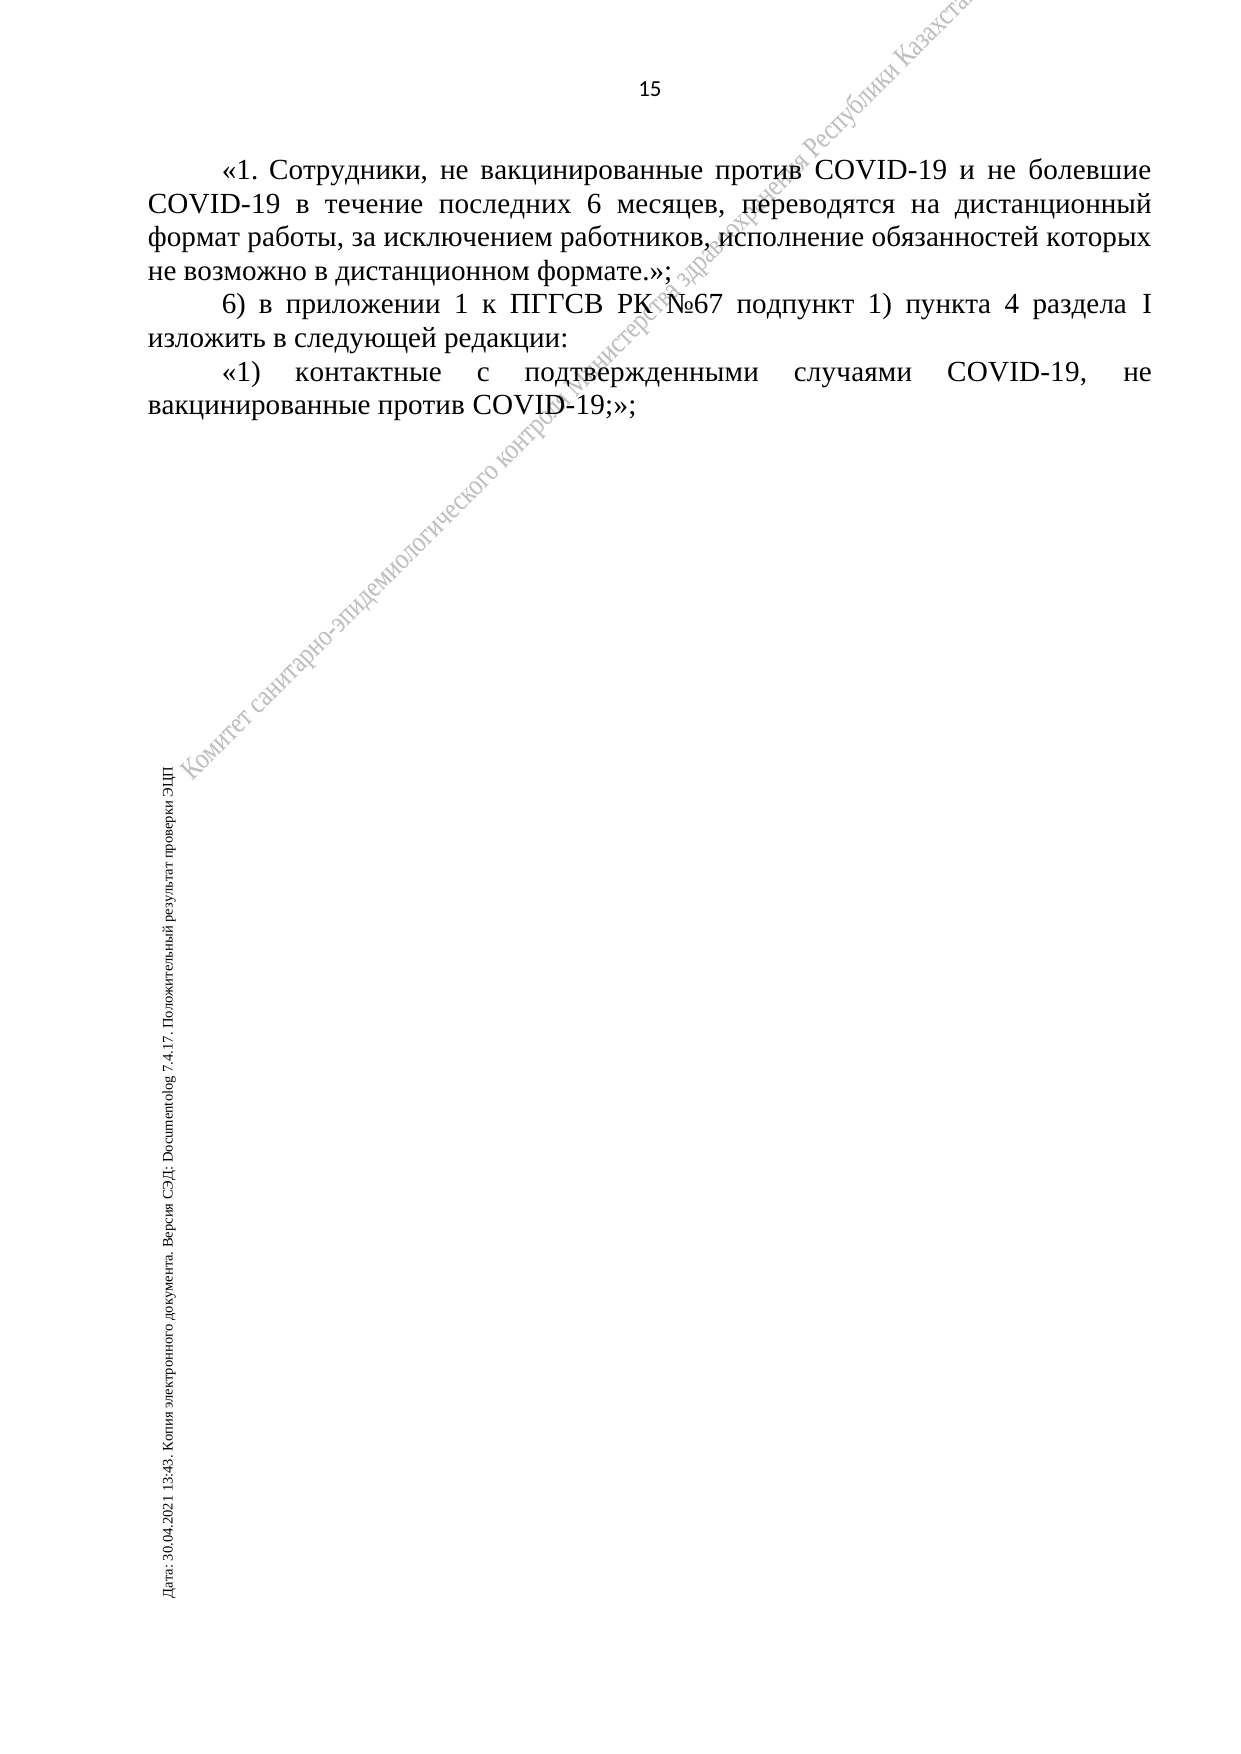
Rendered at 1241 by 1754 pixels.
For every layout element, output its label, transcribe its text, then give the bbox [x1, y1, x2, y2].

text «1. Сотрудники, не вакцинированные против COVID-19 и не болевшие COVID-19 в течение последних 6 месяцев, переводятся на дистанционный формат работы, за исключением работников, исполнение обязанностей которых не возможно в дистанционном формате.»; [148, 152, 1152, 287]
text «1) контактные с подтвержденными случаями COVID-19, не вакцинированные против COVID-19;»; [148, 354, 1152, 421]
text 6) в приложении 1 к ПГГСВ РК №67 подпункт 1) пункта 4 раздела I изложить в следующей редакции: [148, 287, 1152, 354]
